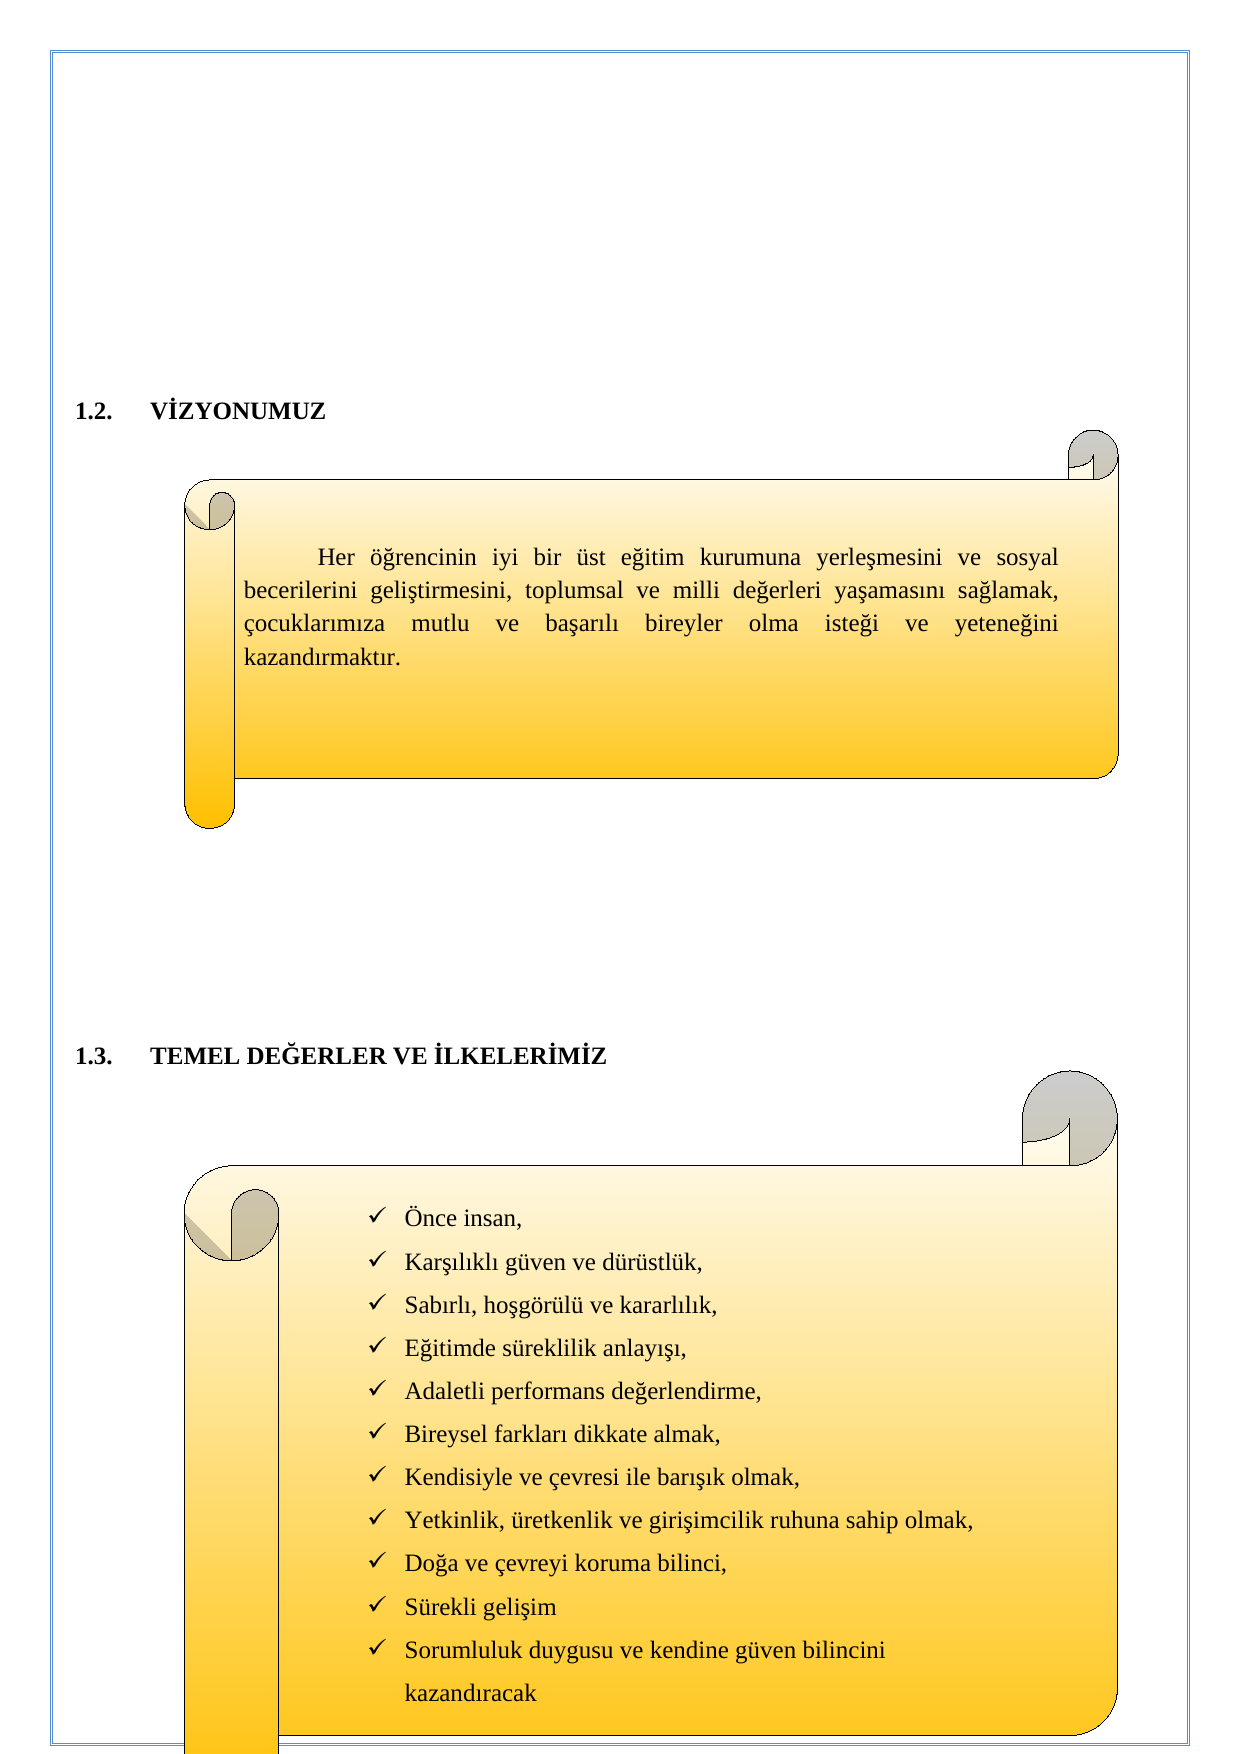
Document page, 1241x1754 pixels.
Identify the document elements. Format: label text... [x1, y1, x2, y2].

list VİZYONUMUZ [75, 396, 1165, 424]
list TEMEL DEĞERLER VE İLKELERİMİZ [75, 1041, 1165, 1070]
